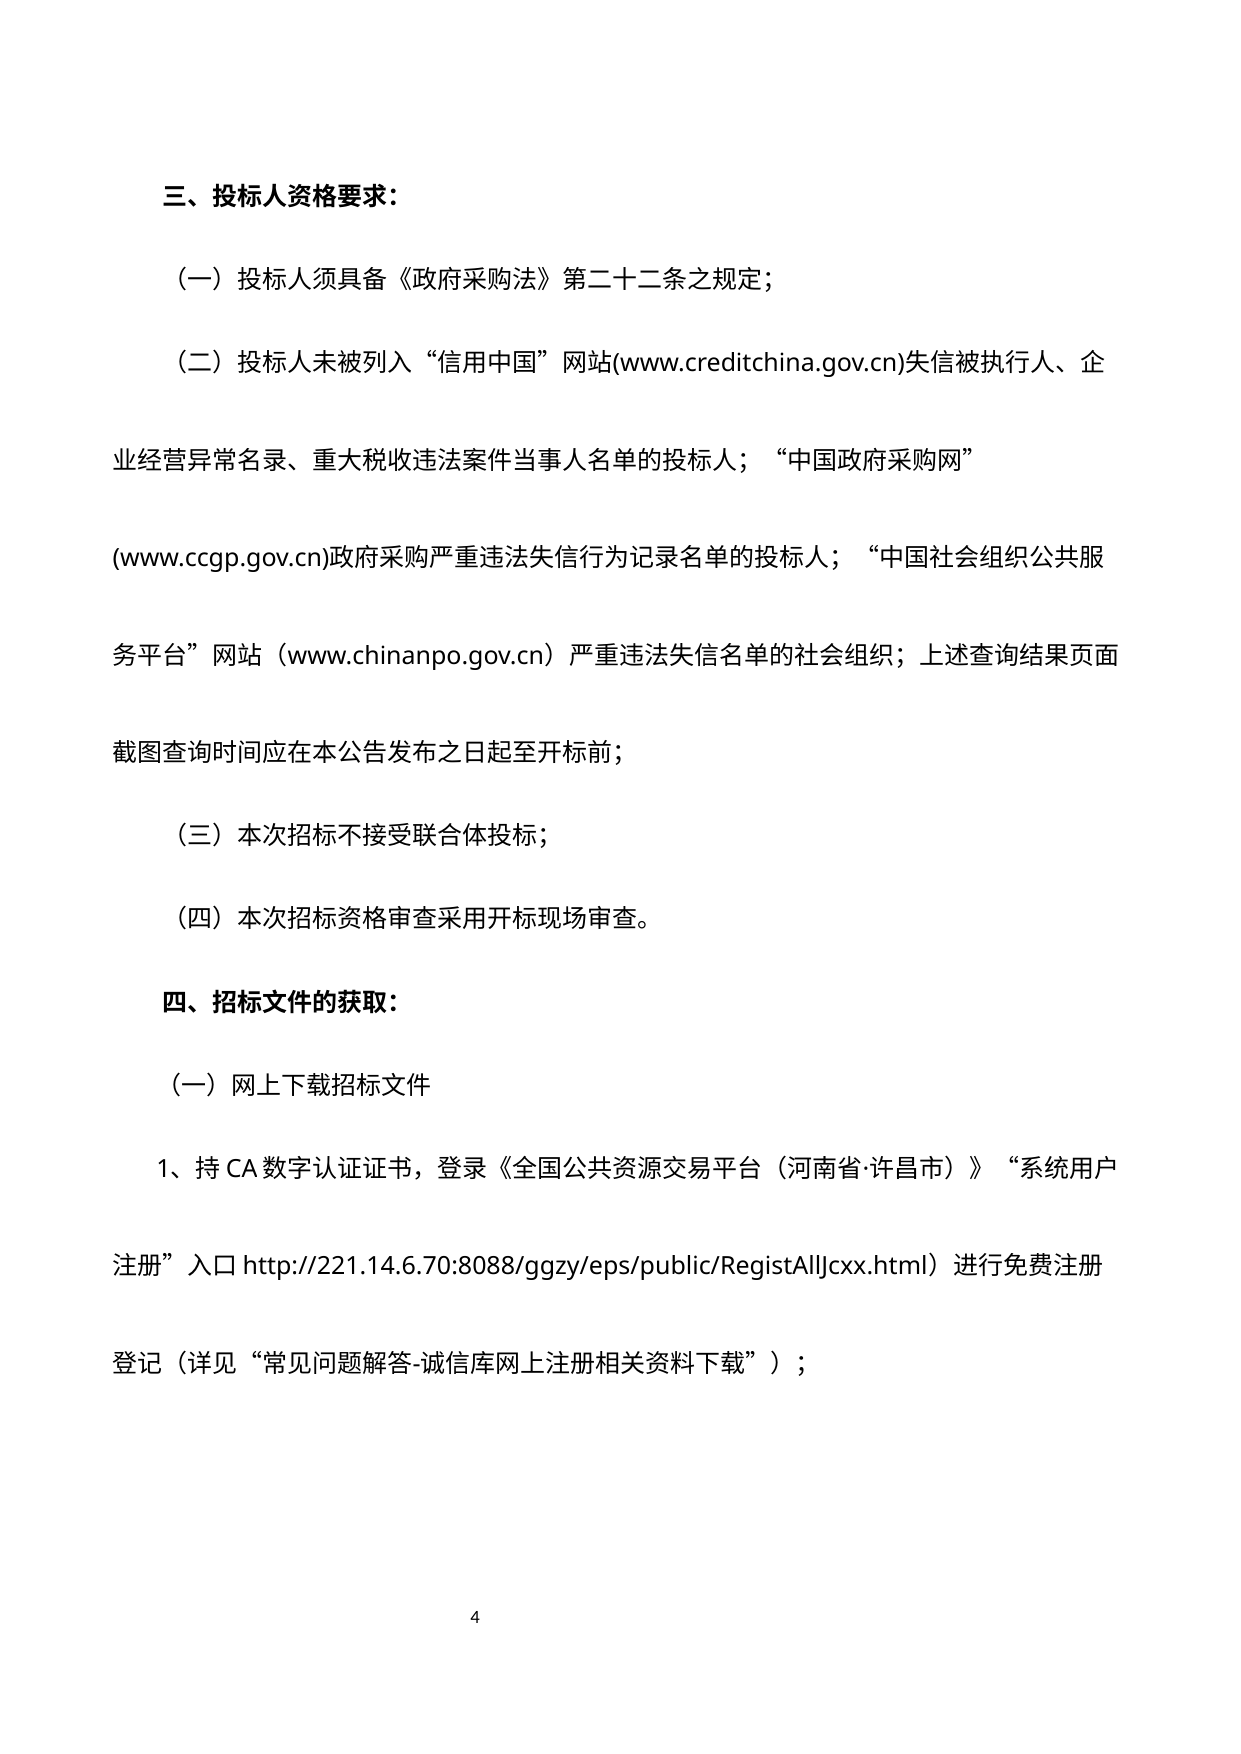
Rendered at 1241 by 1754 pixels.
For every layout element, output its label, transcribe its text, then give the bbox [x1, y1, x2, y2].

text 三、投标人资格要求： [112, 162, 1128, 227]
text 四、招标文件的获取： [112, 968, 1128, 1033]
text （三）本次招标不接受联合体投标； [112, 801, 1128, 866]
text （一）投标人须具备《政府采购法》第二十二条之规定； [112, 245, 1128, 310]
text （一）网上下载招标文件 [112, 1051, 1128, 1116]
text （四）本次招标资格审查采用开标现场审查。 [112, 884, 1128, 949]
text （二）投标人未被列入“信用中国”网站(www.creditchina.gov.cn)失信被执行人、企业经营异常名录、重大税收违法案件当事人名单的投标人；“中国政府采购网” (www.ccgp.gov.cn)政府采购严重违法失信行为记录名单的投标人；“中国社会组织公共服务平台”网站（www.chinanpo.gov.cn）严重违法失信名单的社会组织；上述查询结果页面截图查询时间应在本公告发布之日起至开标前； [112, 328, 1128, 783]
text 1、持CA数字认证证书，登录《全国公共资源交易平台（河南省·许昌市）》“系统用户注册”入口http://221.14.6.70:8088/ggzy/eps/public/RegistAllJcxx.html）进行免费注册登记（详见“常见问题解答-诚信库网上注册相关资料下载”）； [112, 1134, 1128, 1394]
